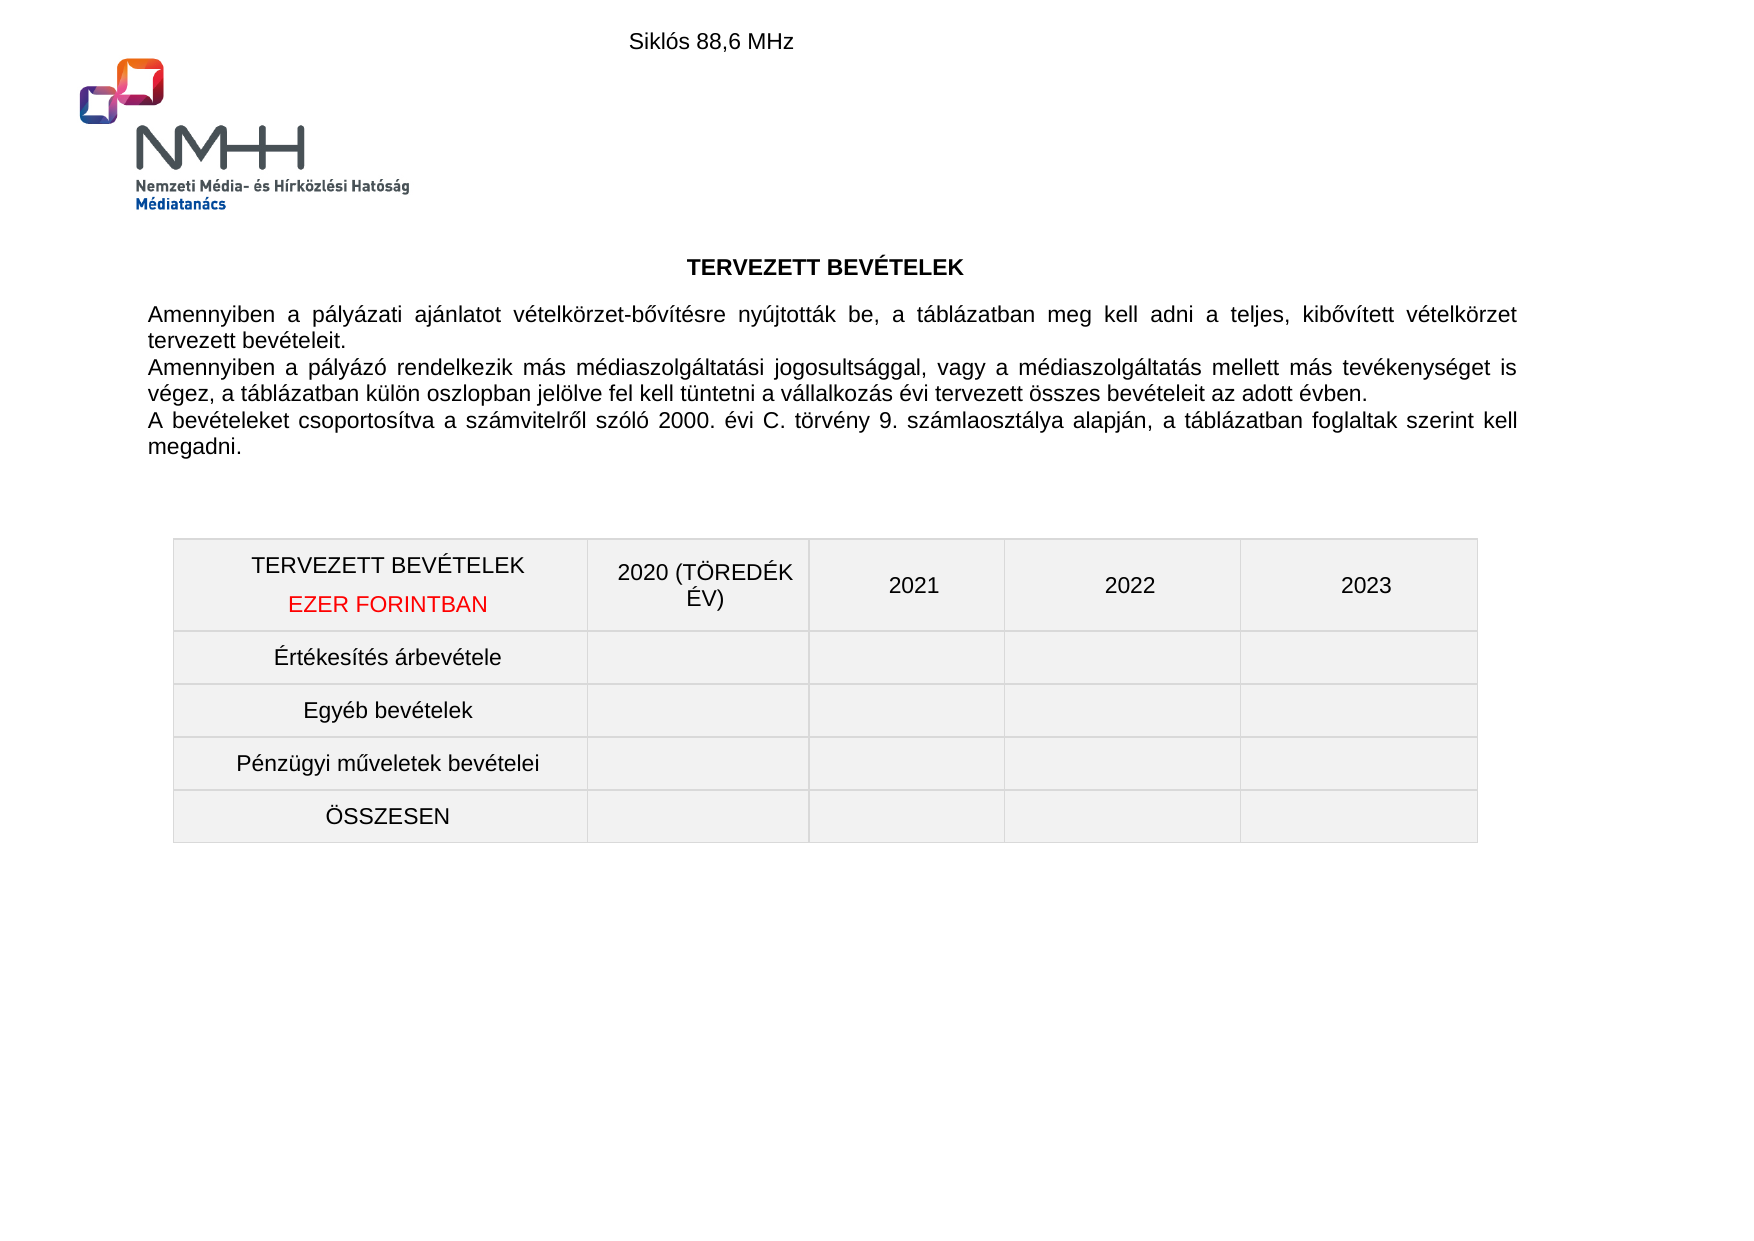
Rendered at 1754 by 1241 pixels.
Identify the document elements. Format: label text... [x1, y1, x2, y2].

table_cell [588, 791, 808, 842]
table_cell [588, 738, 808, 789]
table_header TERVEZETT BEVÉTELEK ezer forintban [174, 540, 587, 630]
table_header 2020 (töredék év) [588, 540, 808, 630]
table_cell Egyéb bevételek [174, 685, 587, 736]
picture [60, 47, 424, 223]
table_cell [810, 738, 1004, 789]
text A bevételeket csoportosítva a számvitelről szóló 2000. évi C. törvény 9. számlaosztálya alapján, a táblázatban foglaltak szerint kell megadni. [148, 407, 1518, 459]
table_header 2021 [810, 540, 1004, 630]
table_cell [588, 632, 808, 683]
table_cell [1241, 738, 1477, 789]
table_cell [1005, 632, 1240, 683]
table_cell [810, 685, 1004, 736]
table_cell [1241, 791, 1477, 842]
table_cell [1005, 685, 1240, 736]
table_cell [810, 791, 1004, 842]
table_cell [1241, 685, 1477, 736]
table_cell Pénzügyi műveletek bevételei [174, 738, 587, 789]
table_cell [1241, 632, 1477, 683]
table_cell [588, 685, 808, 736]
text TERVEZETT BEVÉTELEK [148, 254, 1503, 280]
text Amennyiben a pályázati ajánlatot vételkörzet-bővítésre nyújtották be, a táblázatban meg kell adni a teljes, kibővített vételkörzet tervezett bevételeit. [148, 301, 1518, 354]
table_header 2023 [1241, 540, 1477, 630]
table_header 2022 [1005, 540, 1240, 630]
table_cell Értékesítés árbevétele [174, 632, 587, 683]
table_cell [1005, 791, 1240, 842]
text Amennyiben a pályázó rendelkezik más médiaszolgáltatási jogosultsággal, vagy a médiaszolgáltatás mellett más tevékenységet is végez, a táblázatban külön oszlopban jelölve fel kell tüntetni a vállalkozás évi tervezett összes bevételeit az adott évben. [148, 354, 1518, 407]
table_cell [1005, 738, 1240, 789]
table_cell [810, 632, 1004, 683]
table_cell ÖSSZESEN [174, 791, 587, 842]
